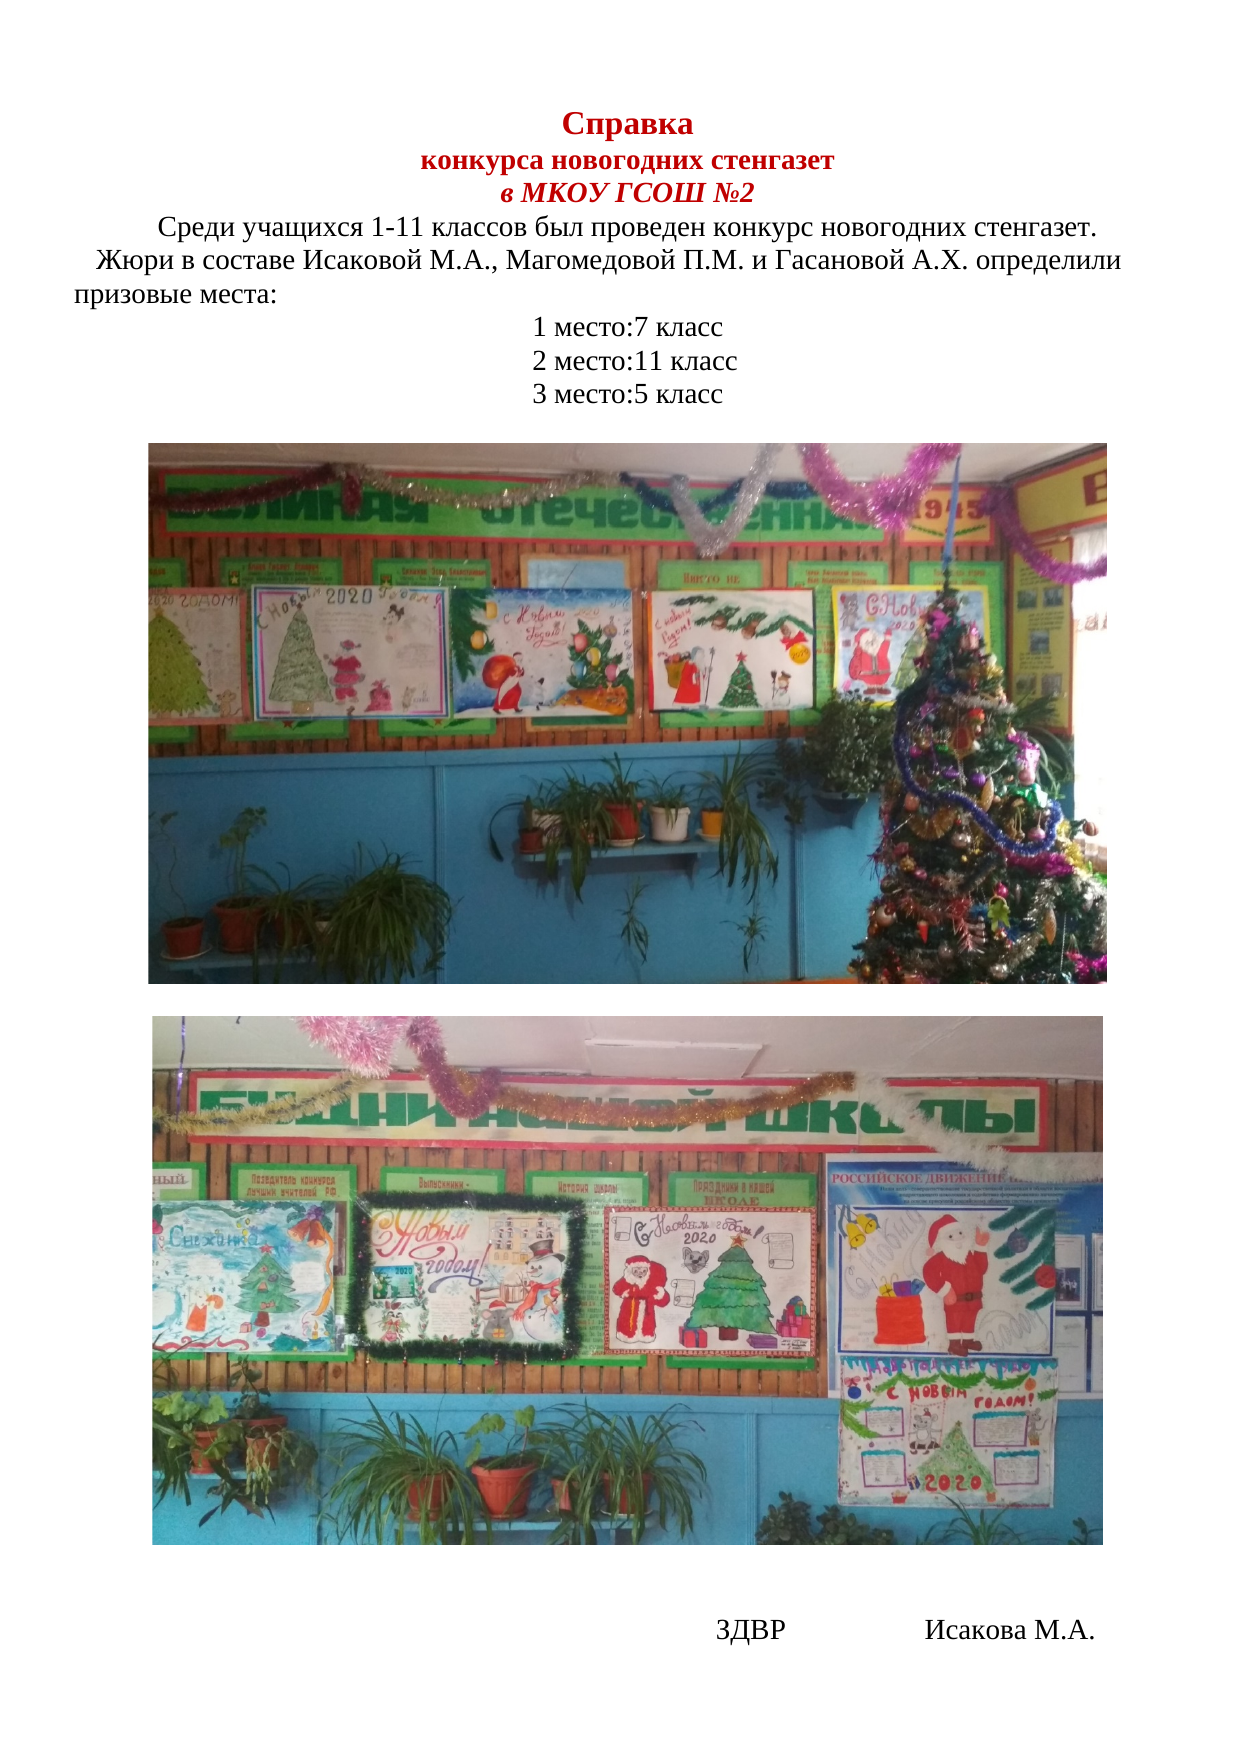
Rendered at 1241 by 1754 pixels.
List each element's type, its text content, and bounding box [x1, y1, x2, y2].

text 1 место:7 класс [74, 309, 1181, 343]
text ЗДВР Исакова М.А. [74, 1612, 1181, 1645]
text Жюри в составе Исаковой М.А., Магомедовой П.М. и Гасановой А.Х. определили призовые места: [74, 242, 1181, 309]
text 3 место:5 класс [74, 377, 1181, 410]
picture [148, 443, 1107, 984]
text Среди учащихся 1-11 классов был проведен конкурс новогодних стенгазет. [74, 209, 1181, 242]
title конкурса новогодних стенгазет [74, 142, 1181, 175]
text 2 место:11 класс [74, 343, 1181, 377]
picture [152, 1016, 1103, 1545]
text в МКОУ ГСОШ №2 [74, 175, 1181, 209]
title Справка [74, 103, 1181, 142]
